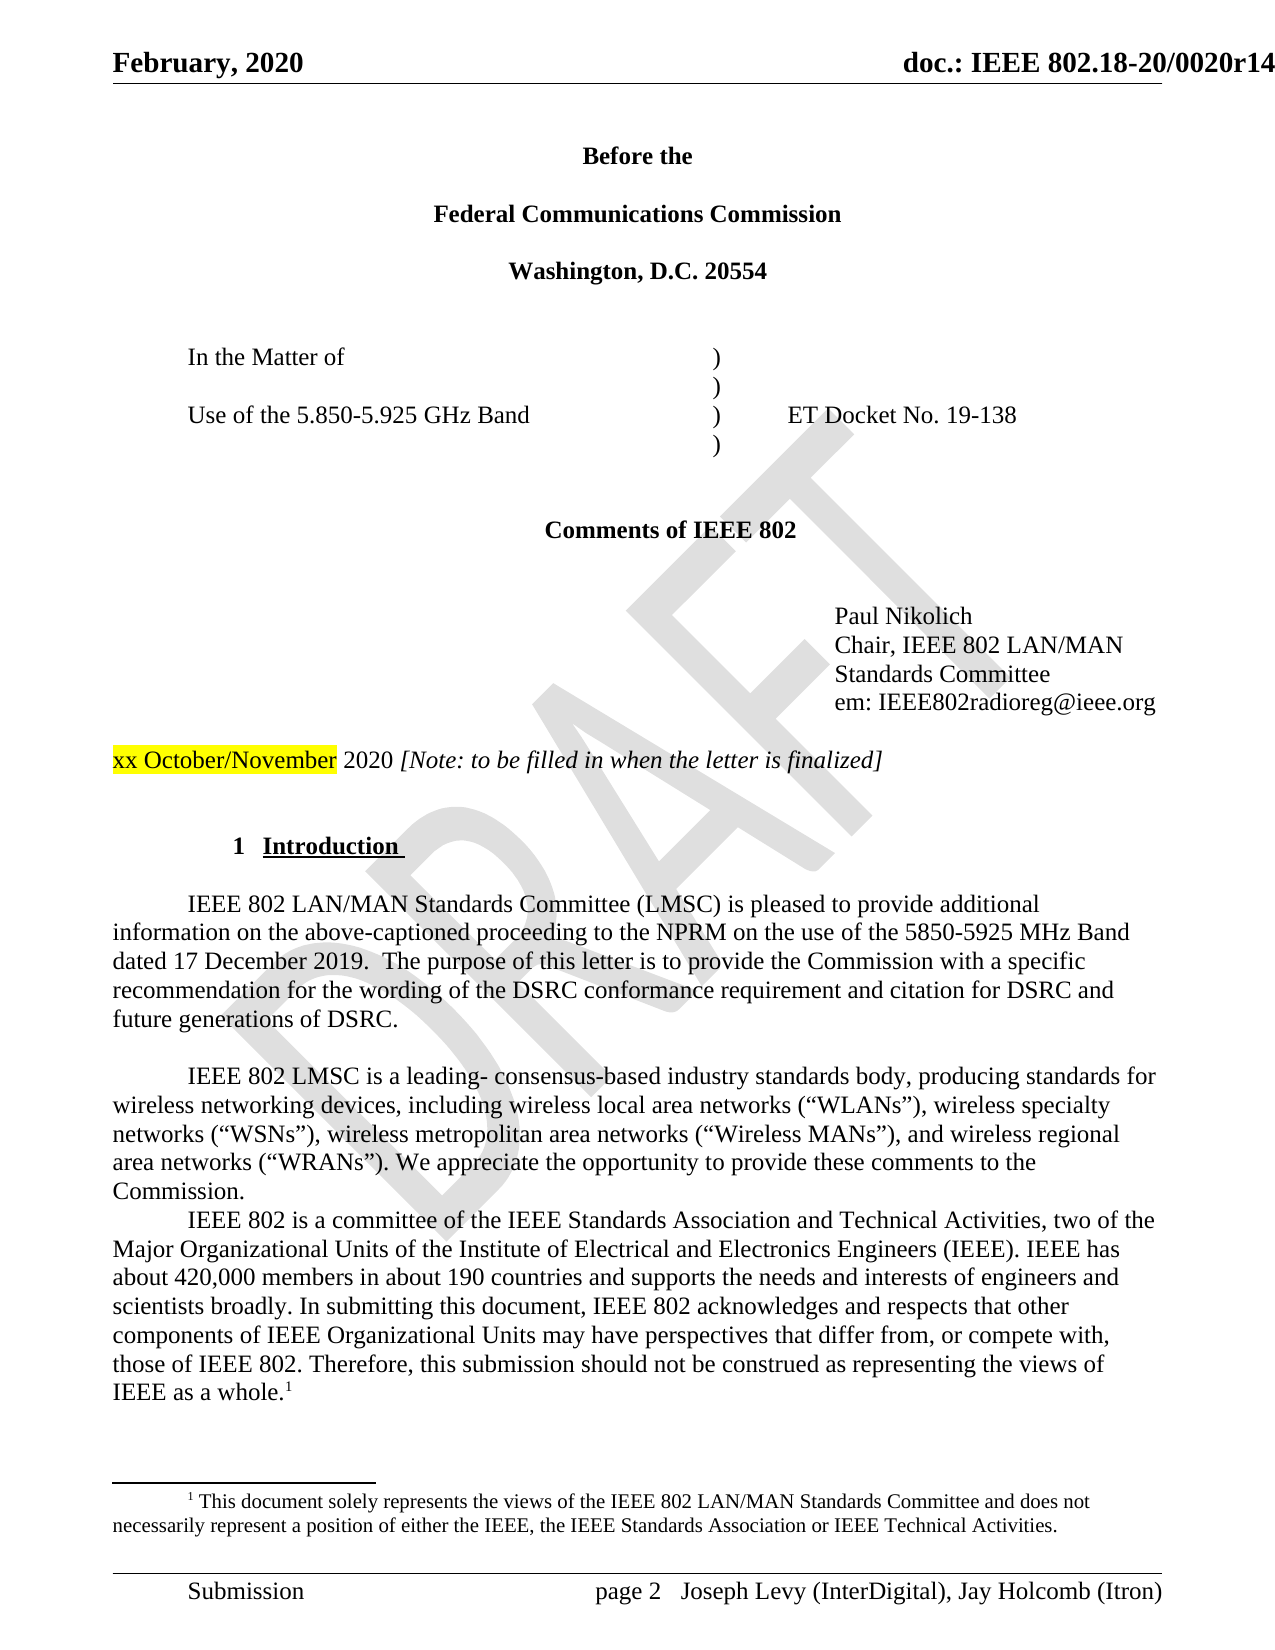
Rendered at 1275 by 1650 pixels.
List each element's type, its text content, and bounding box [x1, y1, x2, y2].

text Before the [112, 141, 1162, 170]
text Chair, IEEE 802 LAN/MAN [759, 630, 1162, 659]
subtitle Introduction [157, 831, 1162, 860]
text Standards Committee [759, 659, 1162, 687]
text IEEE 802 is a committee of the IEEE Standards Association and Technical Activities, two of the Major Organizational Units of the Institute of Electrical and Electronics Engineers (IEEE). IEEE has about 420,000 members in about 190 countries and supports the needs and interests of engineers and scientists broadly. In submitting this document, IEEE 802 acknowledges and respects that other components of IEEE Organizational Units may have perspectives that differ from, or compete with, those of IEEE 802. Therefore, this submission should not be construed as representing the views of IEEE as a whole. [112, 1205, 1162, 1406]
text Comments of IEEE 802 [103, 515, 1162, 544]
text Federal Communications Commission [112, 199, 1162, 227]
text em: IEEE802radioreg@ieee.org [759, 687, 1162, 716]
text xx October/November 2020 [Note: to be filled in when the letter is finalized] [337, 745, 1162, 774]
text IEEE 802 LAN/MAN Standards Committee (LMSC) is pleased to provide additional information on the above-captioned proceeding to the NPRM on the use of the 5850-5925 MHz Band dated 17 December 2019. The purpose of this letter is to provide the Commission with a specific recommendation for the wording of the DSRC conformance requirement and citation for DSRC and future generations of DSRC. [112, 889, 1162, 1032]
text IEEE 802 LMSC is a leading- consensus-based industry standards body, producing standards for wireless networking devices, including wireless local area networks (“WLANs”), wireless specialty networks (“WSNs”), wireless metropolitan area networks (“Wireless MANs”), and wireless regional area networks (“WRANs”). We appreciate the opportunity to provide these comments to the Commission. [112, 1061, 1162, 1205]
text ) [637, 371, 1162, 400]
text ) [112, 429, 1162, 457]
text Use of the 5.850-5.925 GHz Band ) ET Docket No. 19-138 [112, 400, 1162, 429]
text Washington, D.C. 20554 [112, 256, 1162, 285]
text Paul Nikolich [759, 601, 1162, 630]
text In the Matter of ) [112, 342, 1162, 371]
